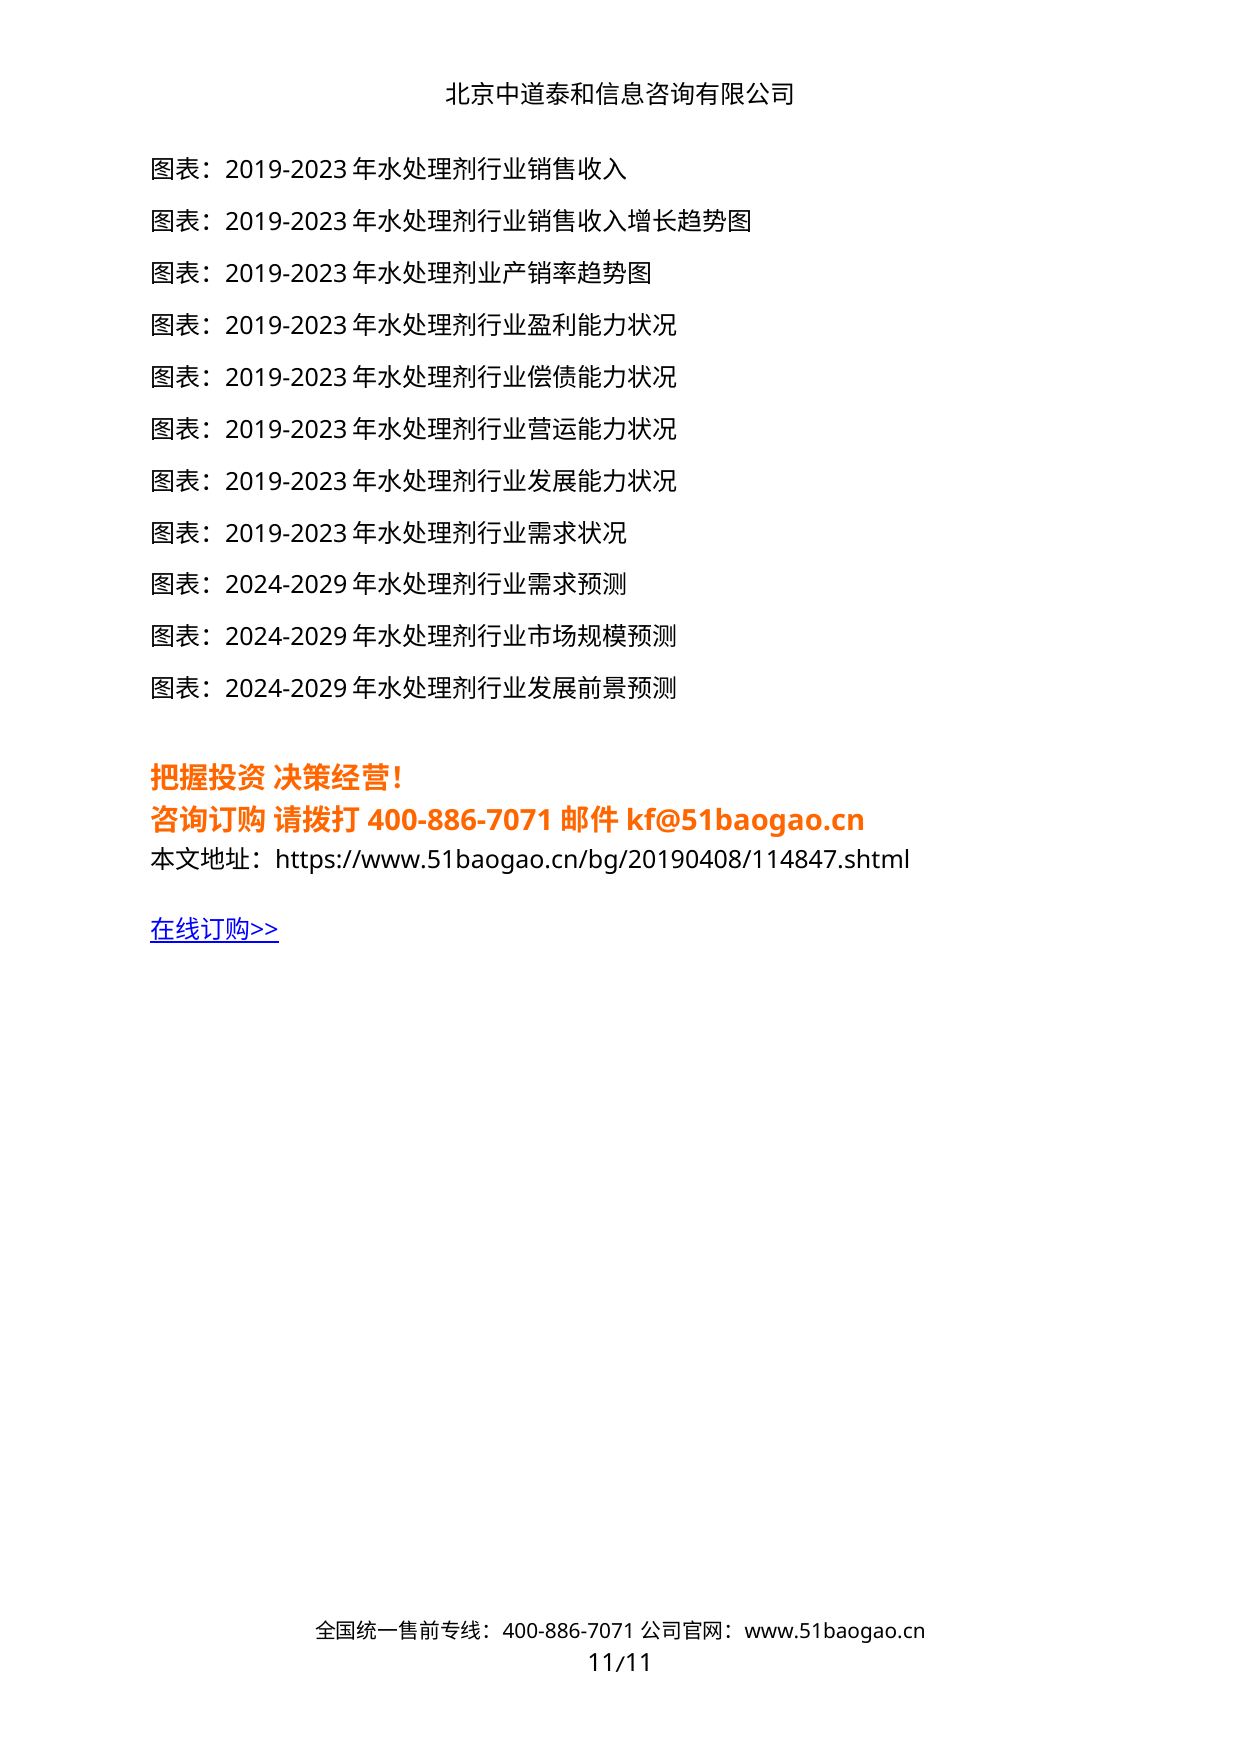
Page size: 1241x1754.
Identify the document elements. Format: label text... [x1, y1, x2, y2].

text 图表：2024-2029年水处理剂行业市场规模预测 [150, 617, 1090, 653]
text 在线订购>> [150, 876, 1090, 946]
text 图表：2019-2023年水处理剂行业盈利能力状况 [150, 306, 1090, 342]
text 把握投资 决策经营！咨询订购 请拨打 400-886-7071 邮件 kf@51baogao.cn本文地址：https://www.51baogao.cn/bg/20190408/114847.shtml [150, 721, 1090, 876]
text 图表：2019-2023年水处理剂行业需求状况 [150, 513, 1090, 549]
text 图表：2024-2029年水处理剂行业发展前景预测 [150, 669, 1090, 705]
text 图表：2019-2023年水处理剂行业营运能力状况 [150, 409, 1090, 446]
text 图表：2019-2023年水处理剂行业销售收入增长趋势图 [150, 202, 1090, 238]
text 图表：2019-2023年水处理剂行业销售收入 [150, 150, 1090, 186]
text 图表：2019-2023年水处理剂业产销率趋势图 [150, 254, 1090, 290]
text 图表：2019-2023年水处理剂行业发展能力状况 [150, 461, 1090, 497]
text 图表：2024-2029年水处理剂行业需求预测 [150, 565, 1090, 601]
text 图表：2019-2023年水处理剂行业偿债能力状况 [150, 357, 1090, 394]
